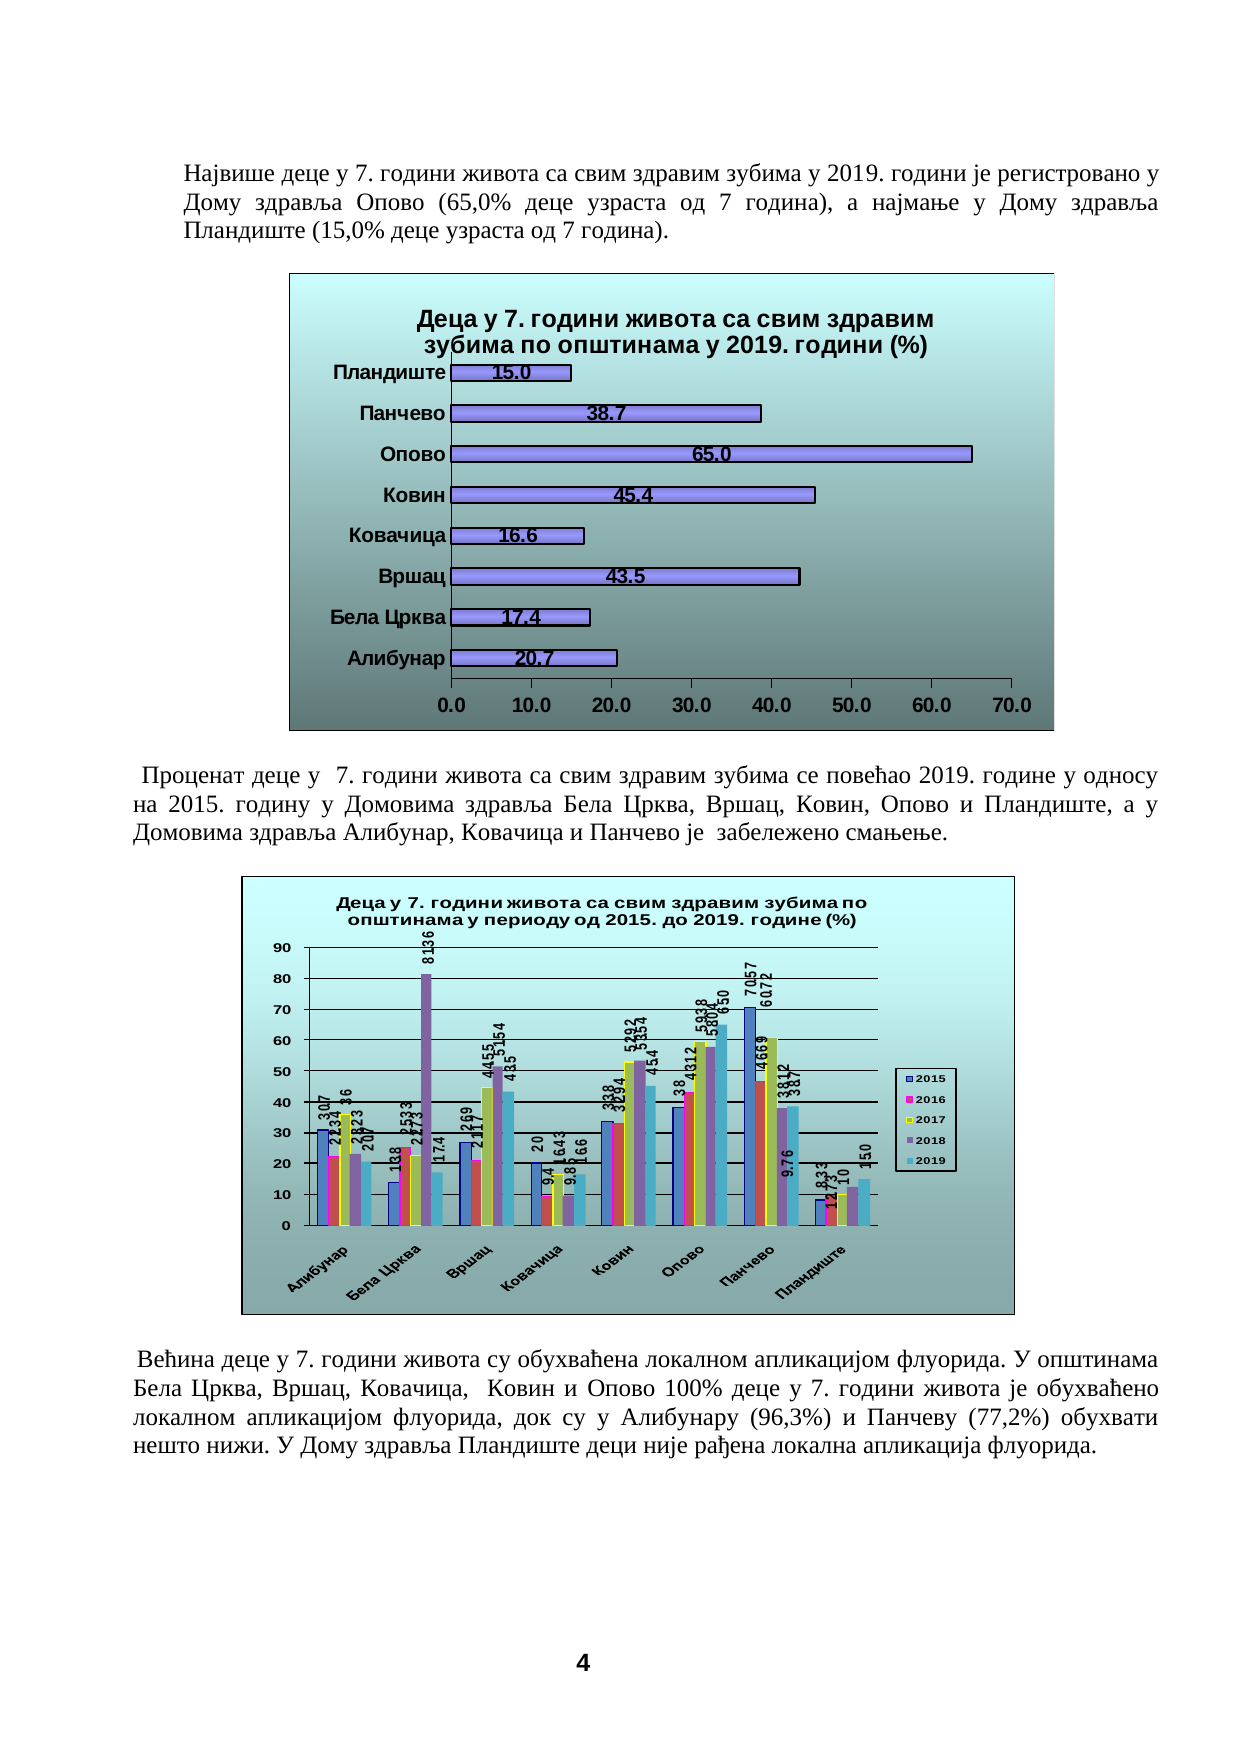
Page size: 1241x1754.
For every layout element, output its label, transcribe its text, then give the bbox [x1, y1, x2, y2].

text Већина деце у 7. години живота су обухваћена локалном апликацијом флуорида. У општинама Бела Црква, Вршац, Ковачица, Ковин и Oпово 100% деце у 7. години живота је обухваћено локалном апликацијом флуорида, док су у Алибунару (96,3%) и Панчеву (77,2%) обухвати нешто нижи. У Дому здравља Пландиште деци није рађена локална апликација флуорида. [96, 1344, 1159, 1459]
text Највише деце у 7. години живота са свим здравим зубима у 2019. години је регистровано у Дому здравља Опово (65,0% деце узраста од 7 година), а најмање у Дому здравља Пландиште (15,0% деце узраста од 7 година). [183, 158, 1159, 244]
text Проценат деце у 7. години живота са свим здравим зубима се повећао 2019. године у односу на 2015. годину у Домовима здравља Бела Црква, Вршац, Ковин, Опово и Пландиште, а у Домовима здравља Алибунар, Ковачица и Панчево је забележено смањење. [96, 760, 1159, 846]
